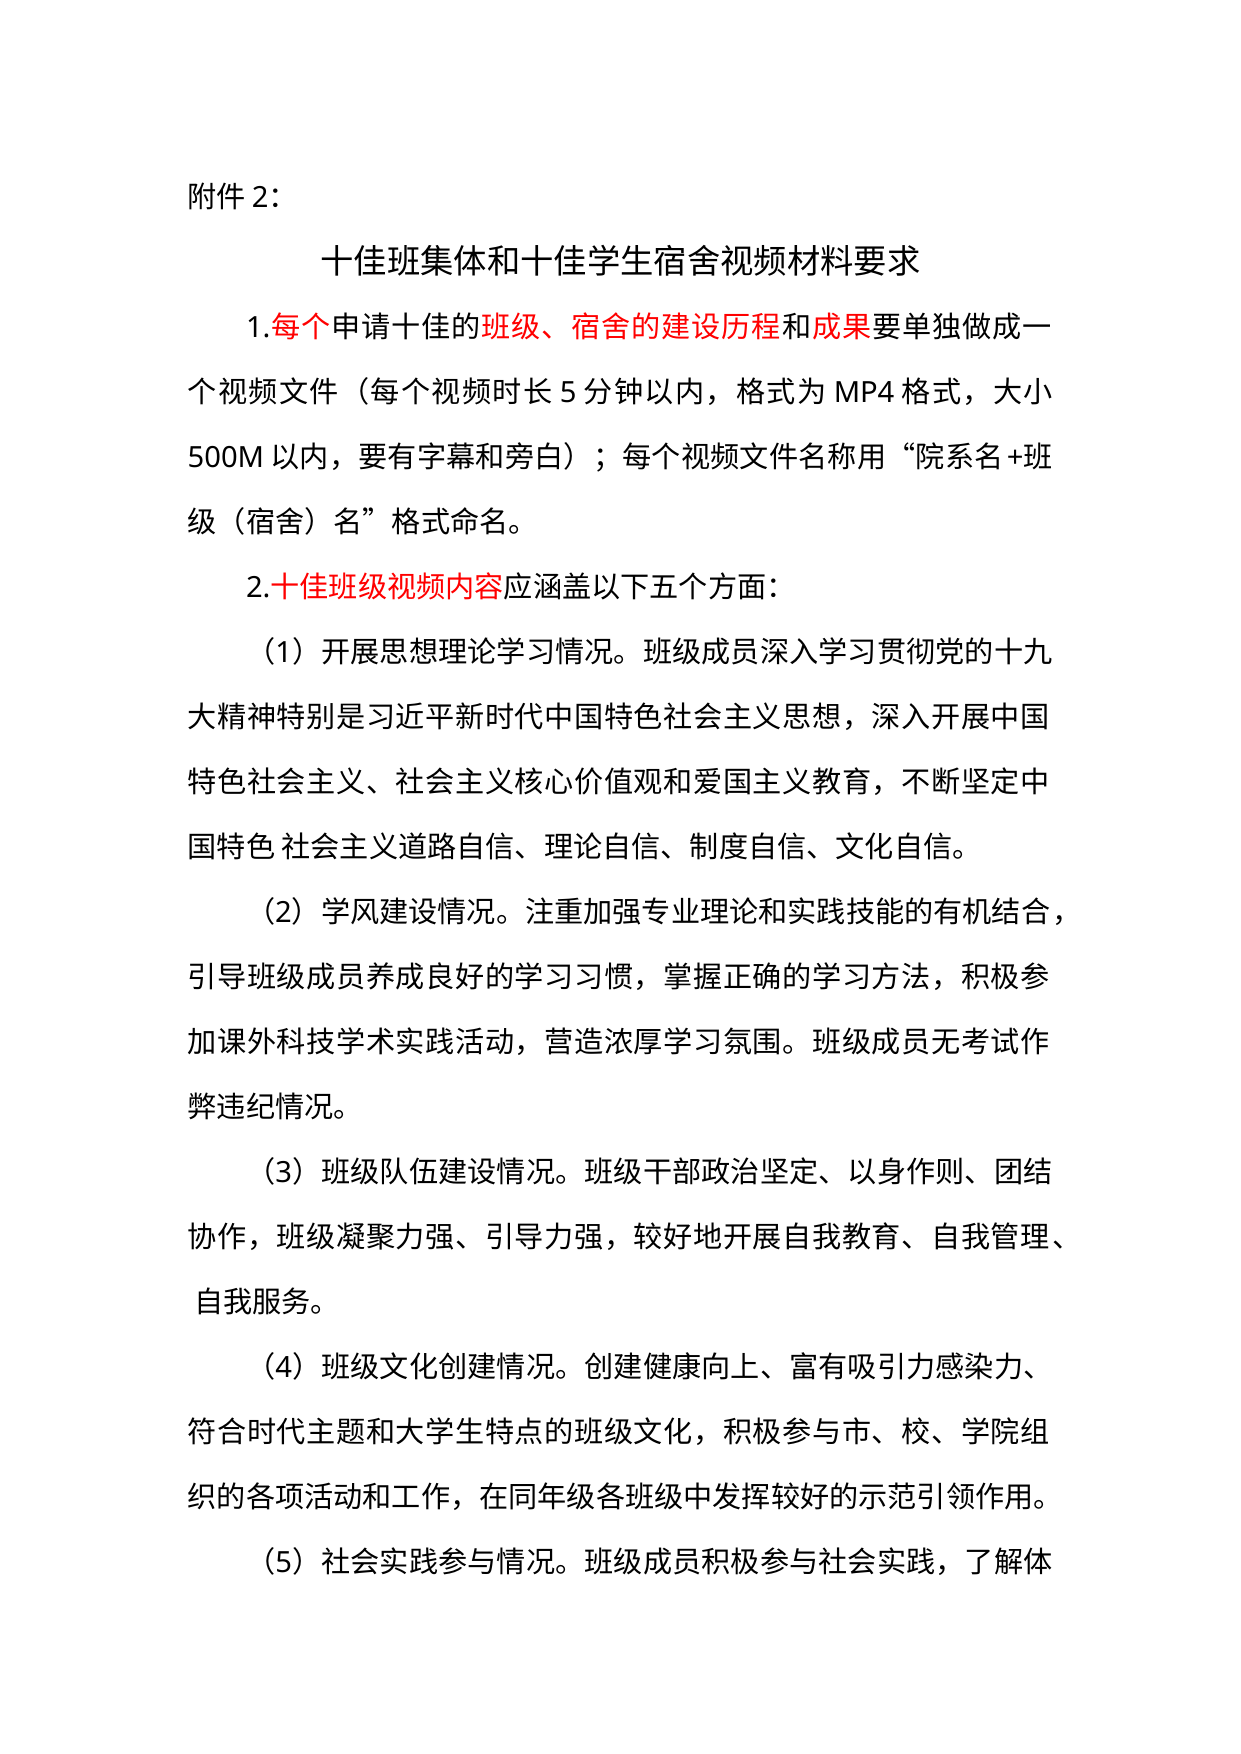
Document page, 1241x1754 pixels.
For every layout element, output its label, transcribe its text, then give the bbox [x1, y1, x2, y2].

text （2）学风建设情况。注重加强专业理论和实践技能的有机结合，引导班级成员养成良好的学习习惯，掌握正确的学习方法，积极参加课外科技学术实践活动，营造浓厚学习氛围。班级成员无考试作弊违纪情况。 [187, 877, 1053, 1137]
text 附件2： [187, 162, 1053, 227]
text （4）班级文化创建情况。创建健康向上、富有吸引力感染力、符合时代主题和大学生特点的班级文化，积极参与市、校、学院组织的各项活动和工作，在同年级各班级中发挥较好的示范引领作用。 [187, 1332, 1053, 1527]
text （1）开展思想理论学习情况。班级成员深入学习贯彻党的十九大精神特别是习近平新时代中国特色社会主义思想，深入开展中国特色社会主义、社会主义核心价值观和爱国主义教育，不断坚定中国特色 社会主义道路自信、理论自信、制度自信、文化自信。 [187, 617, 1053, 877]
text 2.十佳班级视频内容应涵盖以下五个方面： [187, 552, 1053, 617]
text （3）班级队伍建设情况。班级干部政治坚定、以身作则、团结协作，班级凝聚力强、引导力强，较好地开展自我教育、自我管理、 自我服务。 [187, 1137, 1053, 1332]
text 1.每个申请十佳的班级、宿舍的建设历程和成果要单独做成一个视频文件（每个视频时长5分钟以内，格式为MP4格式，大小500M以内，要有字幕和旁白）；每个视频文件名称用“院系名+班级（宿舍）名”格式命名。 [187, 292, 1053, 552]
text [187, 1527, 1053, 1592]
text 十佳班集体和十佳学生宿舍视频材料要求 [187, 227, 1053, 292]
